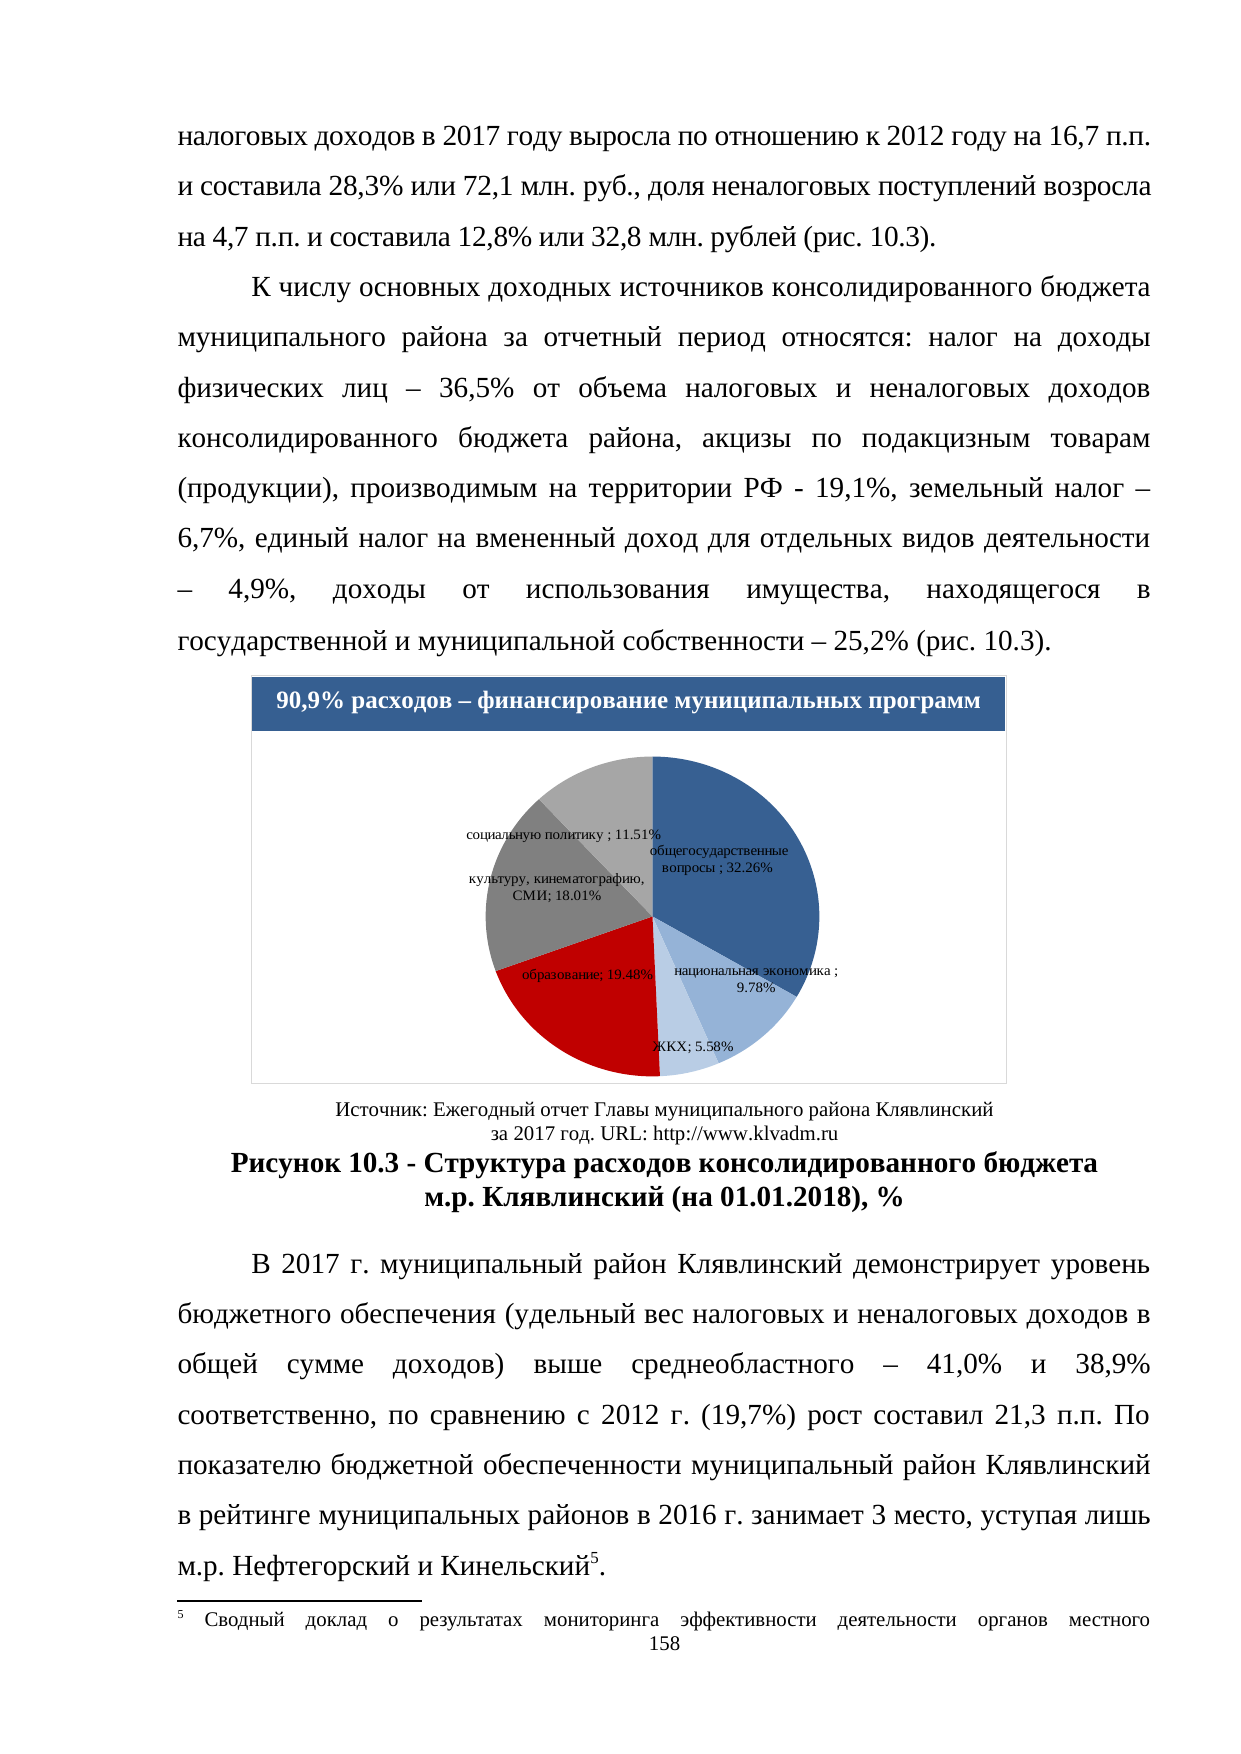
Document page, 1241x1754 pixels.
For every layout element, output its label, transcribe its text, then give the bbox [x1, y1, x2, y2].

text В 2017 г. муниципальный район Клявлинский демонстрирует уровень бюджетного обеспечения (удельный вес налоговых и неналоговых доходов в общей сумме доходов) выше среднеобластного – 41,0% и 38,9% соответственно, по сравнению с 2012 г. (19,7%) рост составил 21,3 п.п. По показателю бюджетной обеспеченности муниципальный район Клявлинский в рейтинге муниципальных районов в 2016 г. занимает 3 место, уступая лишь м.р. Нефтегорский и Кинельский. [177, 1246, 1152, 1581]
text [177, 118, 1152, 252]
text Источник: Ежегодный отчет Главы муниципального района Клявлинский [177, 1097, 1152, 1121]
text м.р. Клявлинский (на 01.01.2018), % [177, 1179, 1152, 1212]
text Рисунок 10.3 - Структура расходов консолидированного бюджета [177, 1145, 1152, 1179]
text за 2017 год. URL: http://www.klvadm.ru [177, 1121, 1152, 1145]
text К числу основных доходных источников консолидированного бюджета муниципального района за отчетный период относятся: налог на доходы физических лиц – 36,5% от объема налоговых и неналоговых доходов консолидированного бюджета района, акцизы по подакцизным товарам (продукции), производимым на территории РФ - 19,1%, земельный налог – 6,7%, единый налог на вмененный доход для отдельных видов деятельности – 4,9%, доходы от использования имущества, находящегося в государственной и муниципальной собственности – 25,2% (рис. 10.3). [177, 269, 1152, 658]
